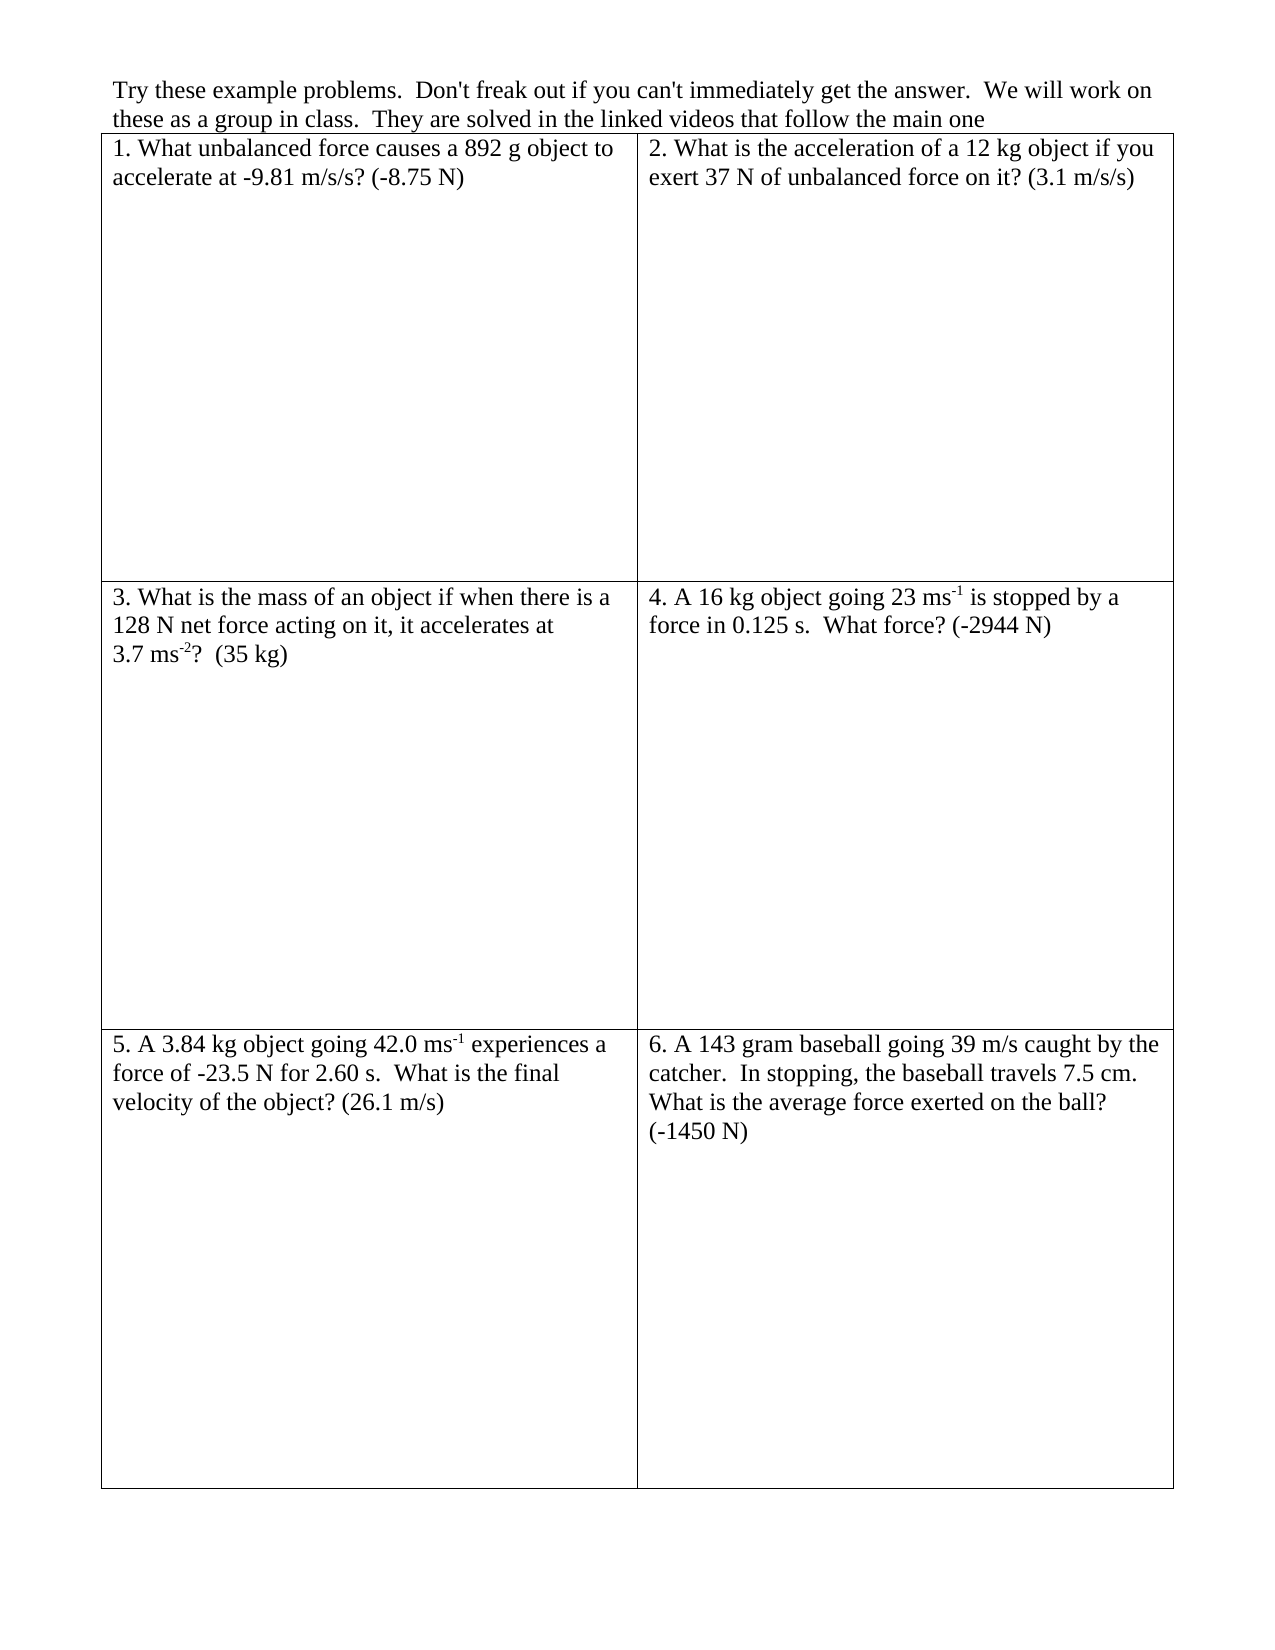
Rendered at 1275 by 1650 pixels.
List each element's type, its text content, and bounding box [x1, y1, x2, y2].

table_cell 4. A 16 kg object going 23 ms-1 is stopped by a force in 0.125 s. What force? (-2944 N) [638, 582, 1173, 1028]
text Try these example problems. Don't freak out if you can't immediately get the answer. We will work on these as a group in class. They are solved in the linked videos that follow the main one [112, 75, 1162, 132]
table_header 2. What is the acceleration of a 12 kg object if you exert 37 N of unbalanced force on it? (3.1 m/s/s) [638, 134, 1173, 581]
table_cell 3. What is the mass of an object if when there is a 128 N net force acting on it, it accelerates at 3.7 ms-2? (35 kg) [102, 582, 637, 1028]
table_cell 5. A 3.84 kg object going 42.0 ms-1 experiences a force of -23.5 N for 2.60 s. What is the final velocity of the object? (26.1 m/s) [102, 1030, 637, 1488]
table_header 1. What unbalanced force causes a 892 g object to accelerate at -9.81 m/s/s? (-8.75 N) [102, 134, 637, 581]
table_cell 6. A 143 gram baseball going 39 m/s caught by the catcher. In stopping, the baseball travels 7.5 cm. What is the average force exerted on the ball? (-1450 N) [638, 1030, 1173, 1488]
